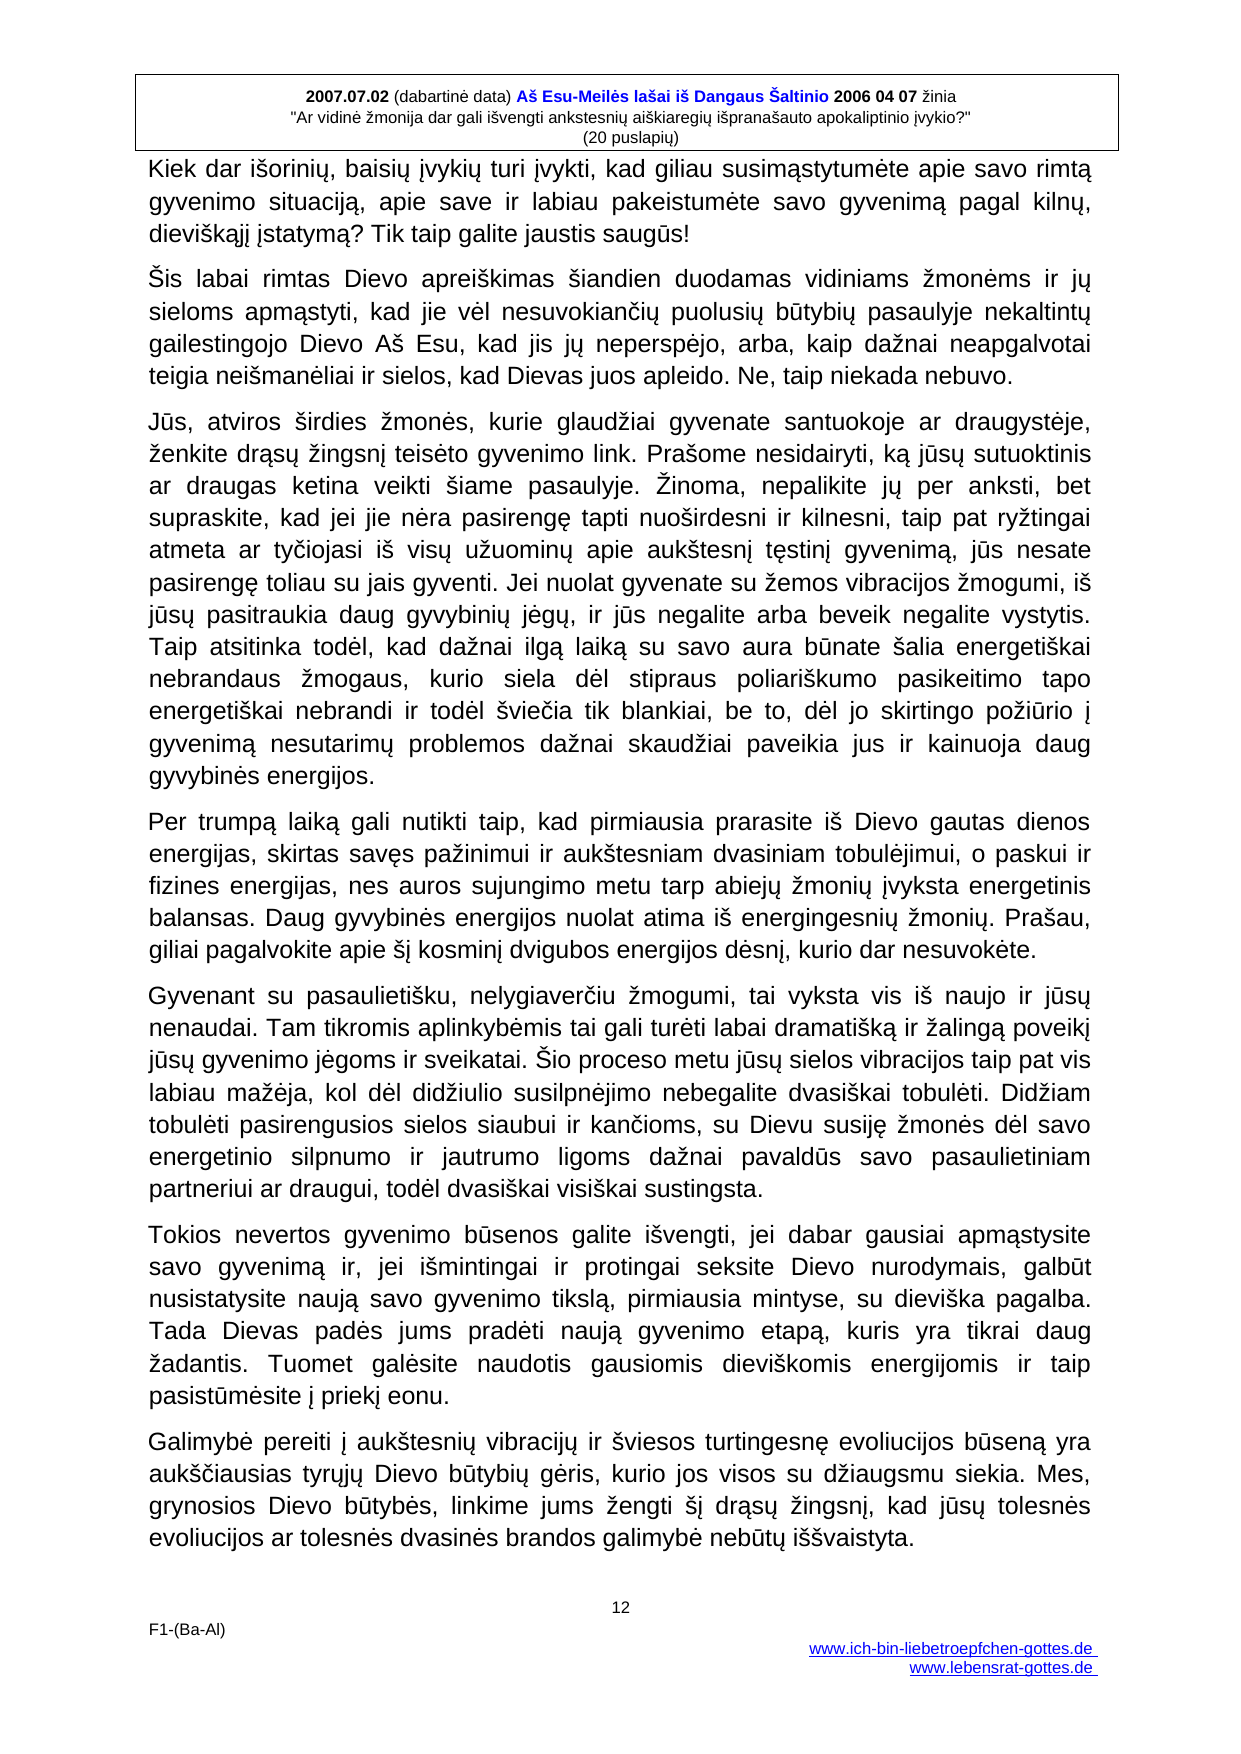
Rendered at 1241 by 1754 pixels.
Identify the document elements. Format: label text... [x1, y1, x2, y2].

text Kiek dar išorinių, baisių įvykių turi įvykti, kad giliau susimąstytumėte apie savo rimtą gyvenimo situaciją, apie save ir labiau pakeistumėte savo gyvenimą pagal kilnų, dieviškąjį įstatymą? Tik taip galite jaustis saugūs! [148, 151, 1093, 247]
text Per trumpą laiką gali nutikti taip, kad pirmiausia prarasite iš Dievo gautas dienos energijas, skirtas savęs pažinimui ir aukštesniam dvasiniam tobulėjimui, o paskui ir fizines energijas, nes auros sujungimo metu tarp abiejų žmonių įvyksta energetinis balansas. Daug gyvybinės energijos nuolat atima iš energingesnių žmonių. Prašau, giliai pagalvokite apie šį kosminį dvigubos energijos dėsnį, kurio dar nesuvokėte. [148, 806, 1093, 964]
text Šis labai rimtas Dievo apreiškimas šiandien duodamas vidiniams žmonėms ir jų sieloms apmąstyti, kad jie vėl nesuvokiančių puolusių būtybių pasaulyje nekaltintų gailestingojo Dievo Aš Esu, kad jis jų neperspėjo, arba, kaip dažnai neapgalvotai teigia neišmanėliai ir sielos, kad Dievas juos apleido. Ne, taip niekada nebuvo. [148, 264, 1093, 390]
text Jūs, atviros širdies žmonės, kurie glaudžiai gyvenate santuokoje ar draugystėje, ženkite drąsų žingsnį teisėto gyvenimo link. Prašome nesidairyti, ką jūsų sutuoktinis ar draugas ketina veikti šiame pasaulyje. Žinoma, nepalikite jų per anksti, bet supraskite, kad jei jie nėra pasirengę tapti nuoširdesni ir kilnesni, taip pat ryžtingai atmeta ar tyčiojasi iš visų užuominų apie aukštesnį tęstinį gyvenimą, jūs nesate pasirengę toliau su jais gyventi. Jei nuolat gyvenate su žemos vibracijos žmogumi, iš jūsų pasitraukia daug gyvybinių jėgų, ir jūs negalite arba beveik negalite vystytis. Taip atsitinka todėl, kad dažnai ilgą laiką su savo aura būnate šalia energetiškai nebrandaus žmogaus, kurio siela dėl stipraus poliariškumo pasikeitimo tapo energetiškai nebrandi ir todėl šviečia tik blankiai, be to, dėl jo skirtingo požiūrio į gyvenimą nesutarimų problemos dažnai skaudžiai paveikia jus ir kainuoja daug gyvybinės energijos. [148, 407, 1093, 789]
text Gyvenant su pasaulietišku, nelygiaverčiu žmogumi, tai vyksta vis iš naujo ir jūsų nenaudai. Tam tikromis aplinkybėmis tai gali turėti labai dramatišką ir žalingą poveikį jūsų gyvenimo jėgoms ir sveikatai. Šio proceso metu jūsų sielos vibracijos taip pat vis labiau mažėja, kol dėl didžiulio susilpnėjimo nebegalite dvasiškai tobulėti. Didžiam tobulėti pasirengusios sielos siaubui ir kančioms, su Dievu susiję žmonės dėl savo energetinio silpnumo ir jautrumo ligoms dažnai pavaldūs savo pasaulietiniam partneriui ar draugui, todėl dvasiškai visiškai sustingsta. [148, 981, 1093, 1203]
text Galimybė pereiti į aukštesnių vibracijų ir šviesos turtingesnę evoliucijos būseną yra aukščiausias tyrųjų Dievo būtybių gėris, kurio jos visos su džiaugsmu siekia. Mes, grynosios Dievo būtybės, linkime jums žengti šį drąsų žingsnį, kad jūsų tolesnės evoliucijos ar tolesnės dvasinės brandos galimybė nebūtų iššvaistyta. [148, 1426, 1093, 1552]
text Tokios nevertos gyvenimo būsenos galite išvengti, jei dabar gausiai apmąstysite savo gyvenimą ir, jei išmintingai ir protingai seksite Dievo nurodymais, galbūt nusistatysite naują savo gyvenimo tikslą, pirmiausia mintyse, su dieviška pagalba. Tada Dievas padės jums pradėti naują gyvenimo etapą, kuris yra tikrai daug žadantis. Tuomet galėsite naudotis gausiomis dieviškomis energijomis ir taip pasistūmėsite į priekį eonu. [148, 1220, 1093, 1409]
